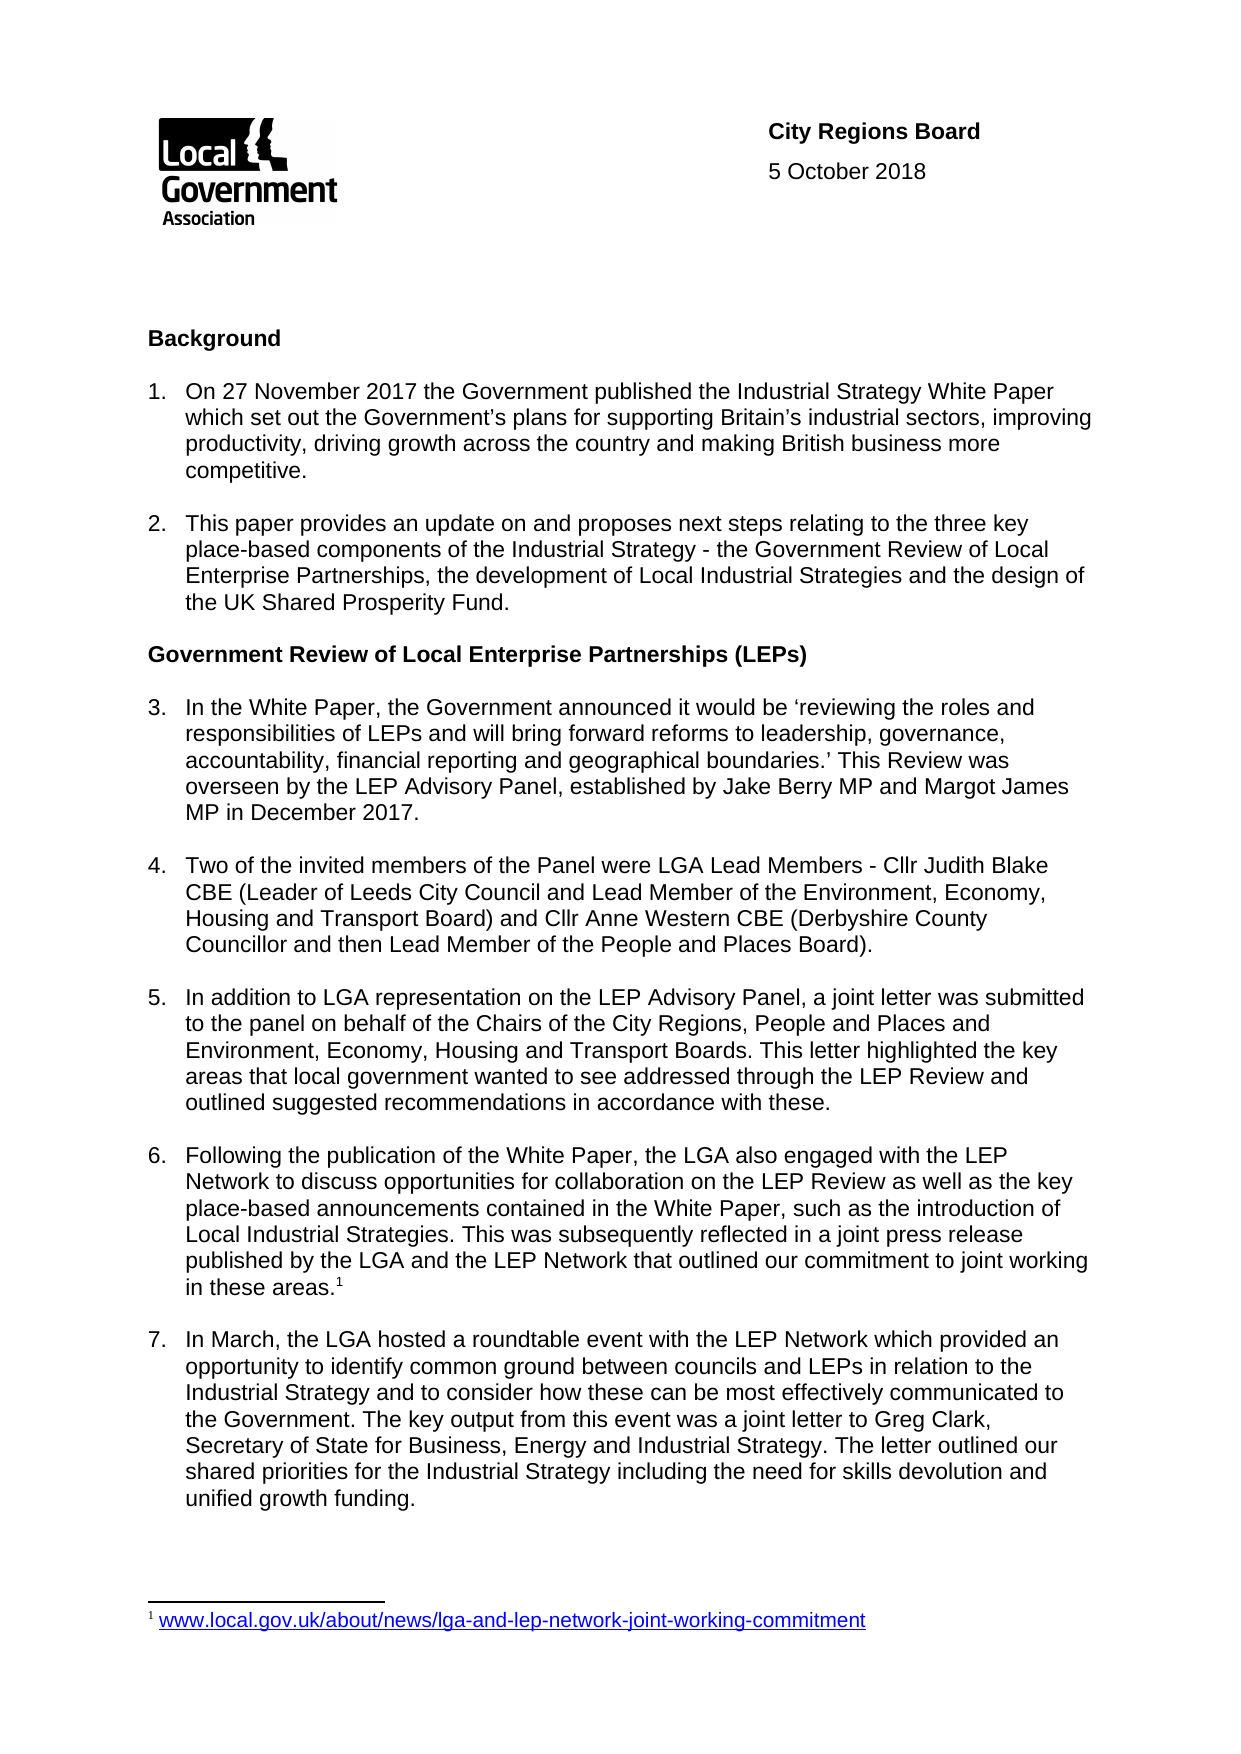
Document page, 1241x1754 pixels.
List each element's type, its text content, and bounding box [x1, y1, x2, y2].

list Two of the invited members of the Panel were LGA Lead Members - Cllr Judith Blake CBE (Leader of Leeds City Council and Lead Member of the Environment, Economy, Housing and Transport Board) and Cllr Anne Western CBE (Derbyshire County Councillor and then Lead Member of the People and Places Board). [148, 852, 1092, 957]
list In March, the LGA hosted a roundtable event with the LEP Network which provided an opportunity to identify common ground between councils and LEPs in relation to the Industrial Strategy and to consider how these can be most effectively communicated to the Government. The key output from this event was a joint letter to Greg Clark, Secretary of State for Business, Energy and Industrial Strategy. The letter outlined our shared priorities for the Industrial Strategy including the need for skills devolution and unified growth funding. [148, 1326, 1092, 1511]
text Government Review of Local Enterprise Partnerships (LEPs) [148, 641, 1092, 668]
list Following the publication of the White Paper, the LGA also engaged with the LEP Network to discuss opportunities for collaboration on the LEP Review as well as the key place-based announcements contained in the White Paper, such as the introduction of Local Industrial Strategies. This was subsequently reflected in a joint press release published by the LGA and the LEP Network that outlined our commitment to joint working in these areas. [148, 1142, 1092, 1300]
list On 27 November 2017 the Government published the Industrial Strategy White Paper which set out the Government’s plans for supporting Britain’s industrial sectors, improving productivity, driving growth across the country and making British business more competitive. [148, 378, 1092, 483]
text Background [148, 325, 1092, 351]
list In the White Paper, the Government announced it would be ‘reviewing the roles and responsibilities of LEPs and will bring forward reforms to leadership, governance, accountability, financial reporting and geographical boundaries.’ This Review was overseen by the LEP Advisory Panel, established by Jake Berry MP and Margot James MP in December 2017. [148, 694, 1092, 826]
list This paper provides an update on and proposes next steps relating to the three key place-based components of the Industrial Strategy - the Government Review of Local Enterprise Partnerships, the development of Local Industrial Strategies and the design of the UK Shared Prosperity Fund. [148, 509, 1092, 615]
picture [158, 118, 338, 225]
list In addition to LGA representation on the LEP Advisory Panel, a joint letter was submitted to the panel on behalf of the Chairs of the City Regions, People and Places and Environment, Economy, Housing and Transport Boards. This letter highlighted the key areas that local government wanted to see addressed through the LEP Review and outlined suggested recommendations in accordance with these. [148, 984, 1092, 1116]
